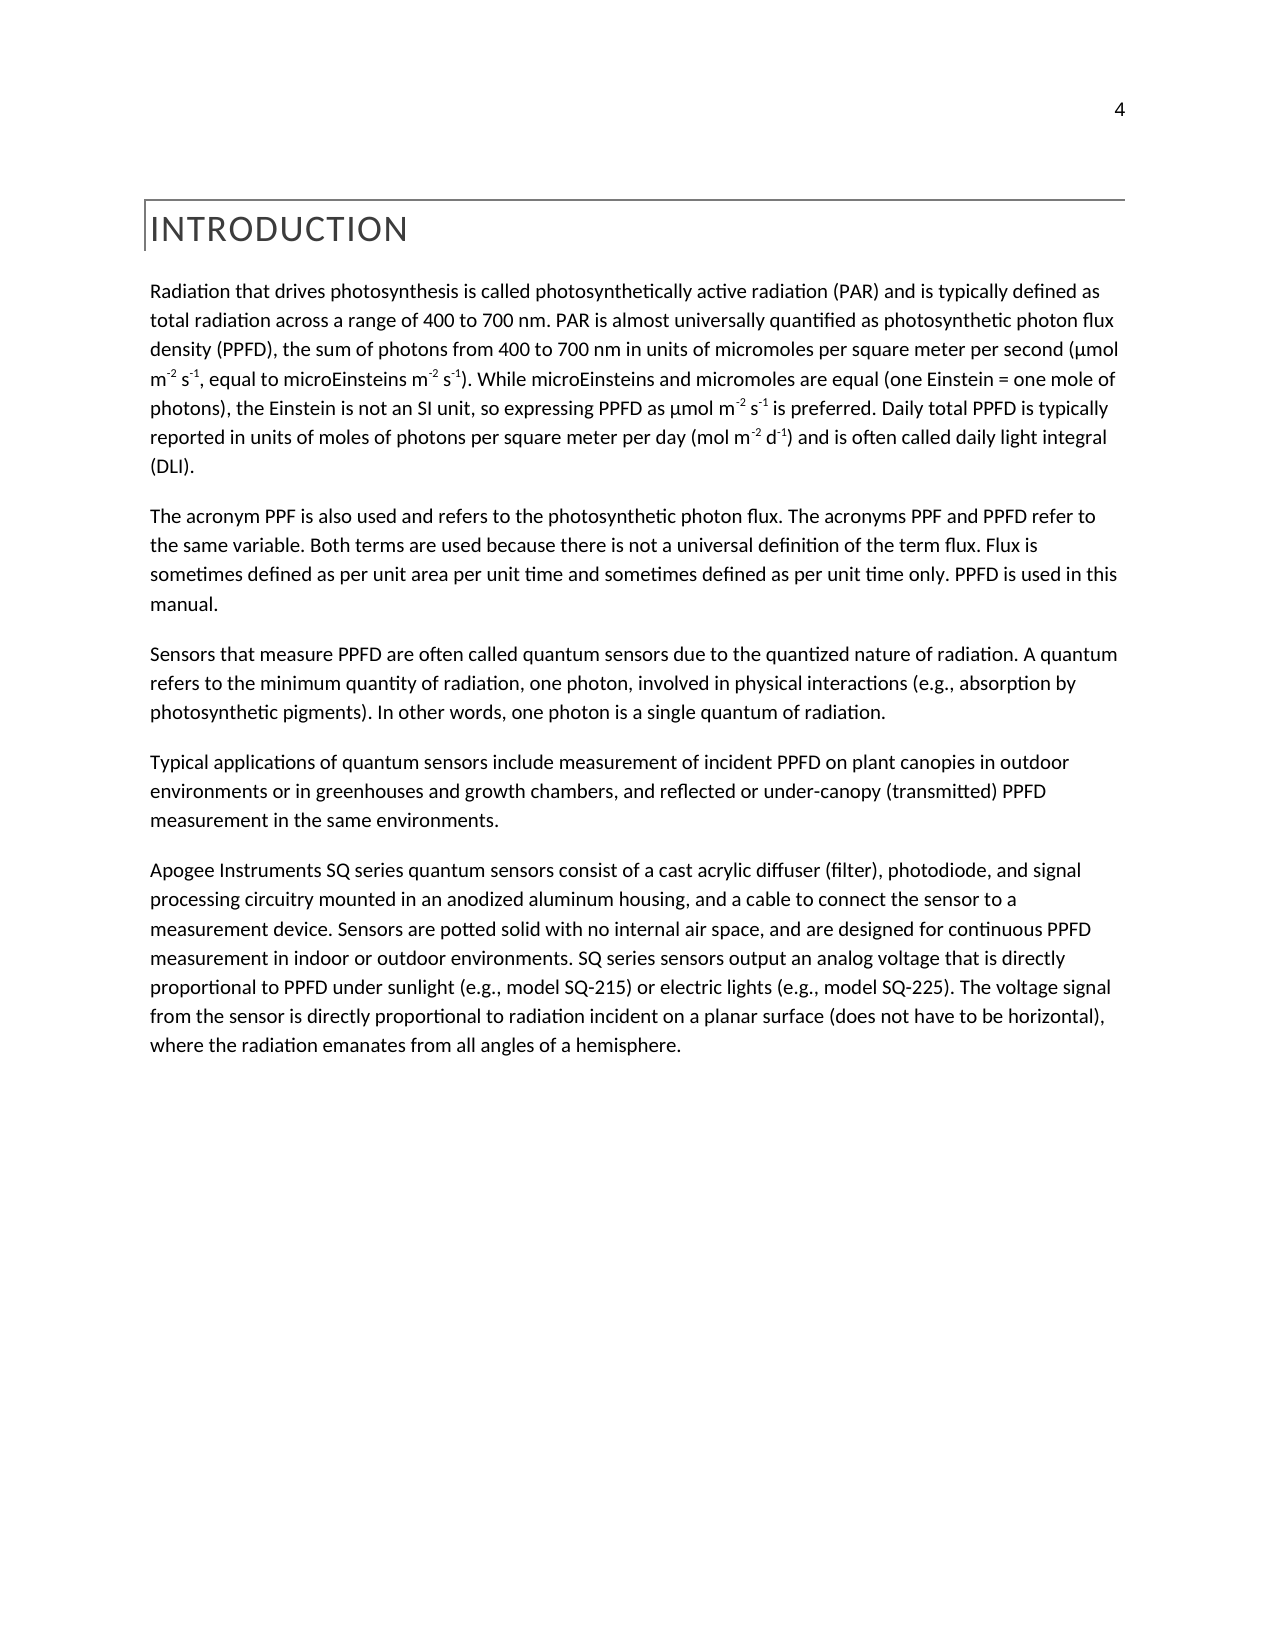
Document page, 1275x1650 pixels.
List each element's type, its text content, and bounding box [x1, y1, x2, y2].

text Apogee Instruments SQ series quantum sensors consist of a cast acrylic diffuser (filter), photodiode, and signal processing circuitry mounted in an anodized aluminum housing, and a cable to connect the sensor to a measurement device. Sensors are potted solid with no internal air space, and are designed for continuous PPFD measurement in indoor or outdoor environments. SQ series sensors output an analog voltage that is directly proportional to PPFD under sunlight (e.g., model SQ-215) or electric lights (e.g., model SQ-225). The voltage signal from the sensor is directly proportional to radiation incident on a planar surface (does not have to be horizontal), where the radiation emanates from all angles of a hemisphere. [150, 857, 1125, 1058]
text Sensors that measure PPFD are often called quantum sensors due to the quantized nature of radiation. A quantum refers to the minimum quantity of radiation, one photon, involved in physical interactions (e.g., absorption by photosynthetic pigments). In other words, one photon is a single quantum of radiation. [150, 641, 1125, 724]
text The acronym PPF is also used and refers to the photosynthetic photon flux. The acronyms PPF and PPFD refer to the same variable. Both terms are used because there is not a universal definition of the term flux. Flux is sometimes defined as per unit area per unit time and sometimes defined as per unit time only. PPFD is used in this manual. [150, 503, 1125, 616]
text Typical applications of quantum sensors include measurement of incident PPFD on plant canopies in outdoor environments or in greenhouses and growth chambers, and reflected or under-canopy (transmitted) PPFD measurement in the same environments. [150, 749, 1125, 833]
subtitle Introduction [146, 201, 1125, 251]
text Radiation that drives photosynthesis is called photosynthetically active radiation (PAR) and is typically defined as total radiation across a range of 400 to 700 nm. PAR is almost universally quantified as photosynthetic photon flux density (PPFD), the sum of photons from 400 to 700 nm in units of micromoles per square meter per second (µmol m-2 s-1, equal to microEinsteins m-2 s-1). While microEinsteins and micromoles are equal (one Einstein = one mole of photons), the Einstein is not an SI unit, so expressing PPFD as µmol m-2 s-1 is preferred. Daily total PPFD is typically reported in units of moles of photons per square meter per day (mol m-2 d-1) and is often called daily light integral (DLI). [150, 278, 1125, 479]
